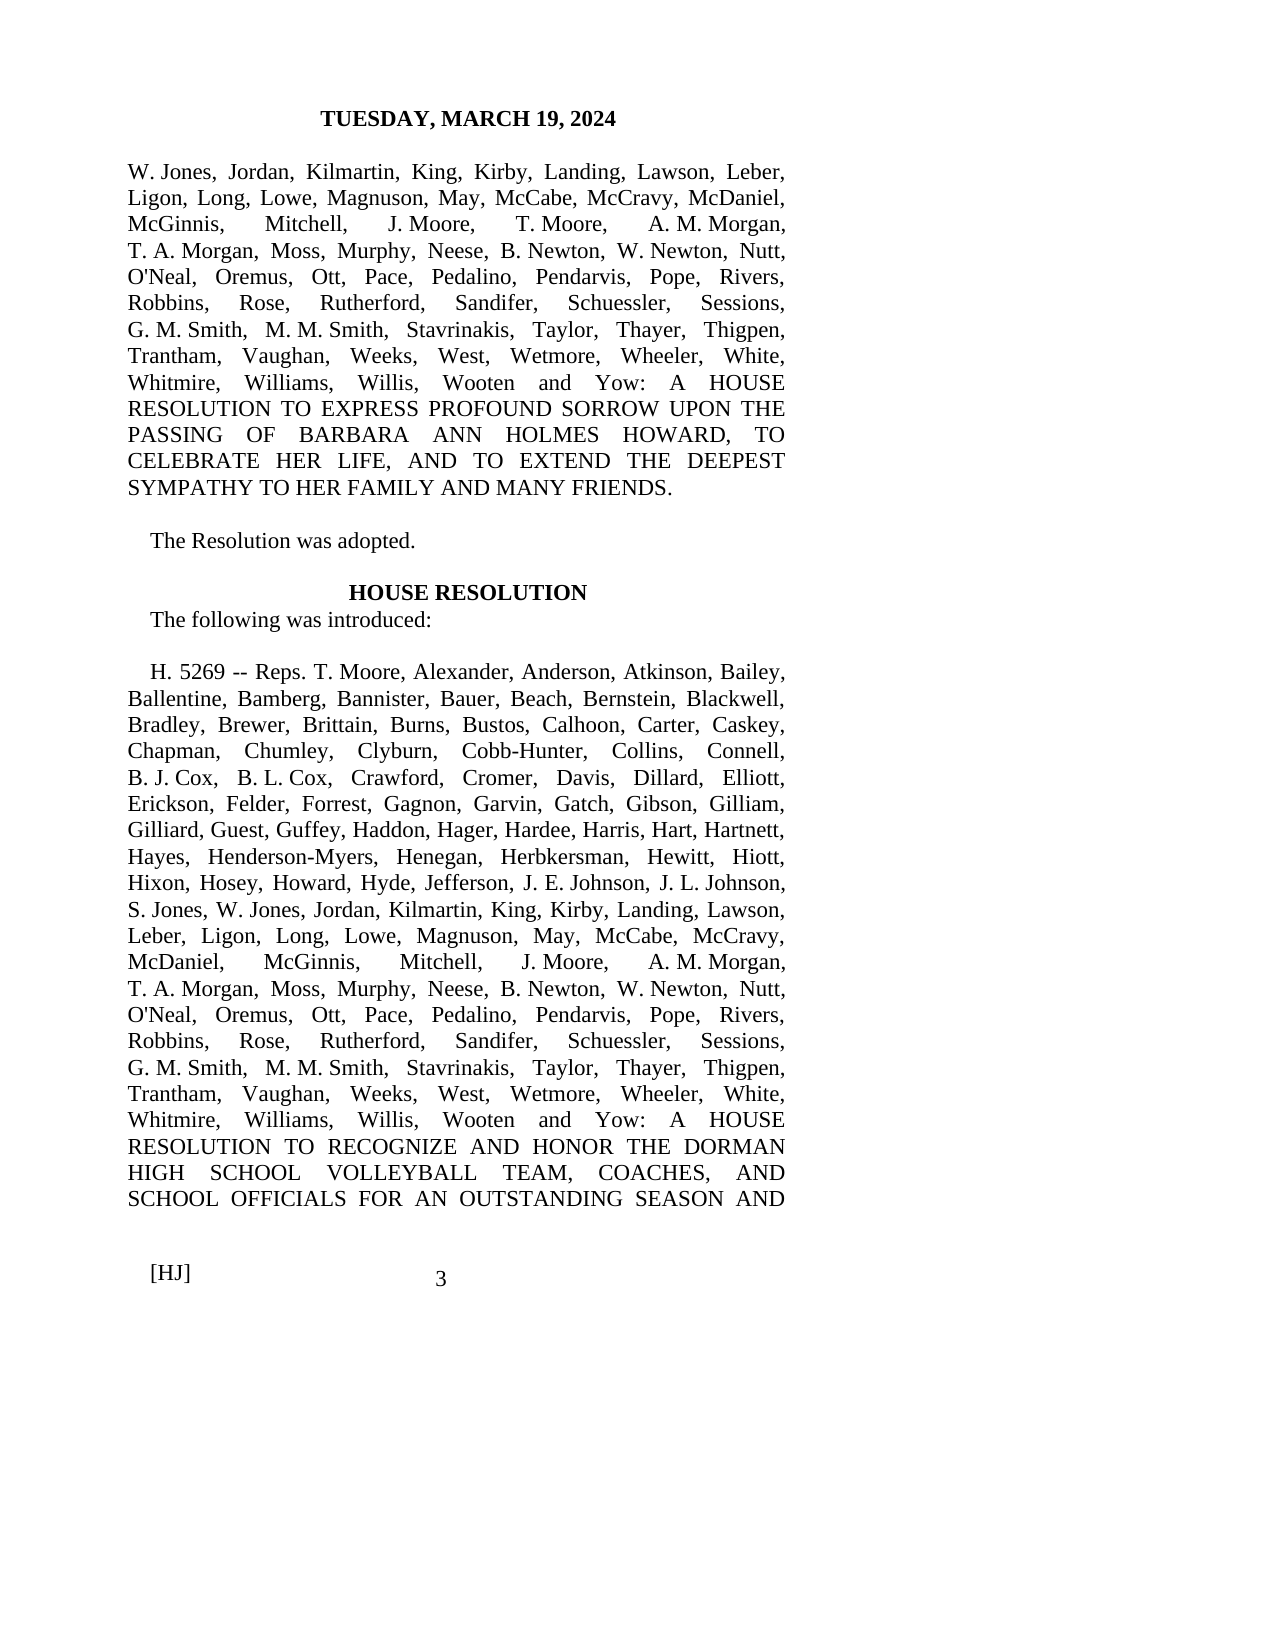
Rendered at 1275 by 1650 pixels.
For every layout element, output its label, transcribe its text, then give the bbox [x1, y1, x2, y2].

text The Resolution was adopted. [127, 527, 786, 553]
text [127, 658, 786, 1212]
text The following was introduced: [127, 606, 786, 632]
text HOUSE RESOLUTION [127, 579, 786, 606]
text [127, 158, 786, 500]
